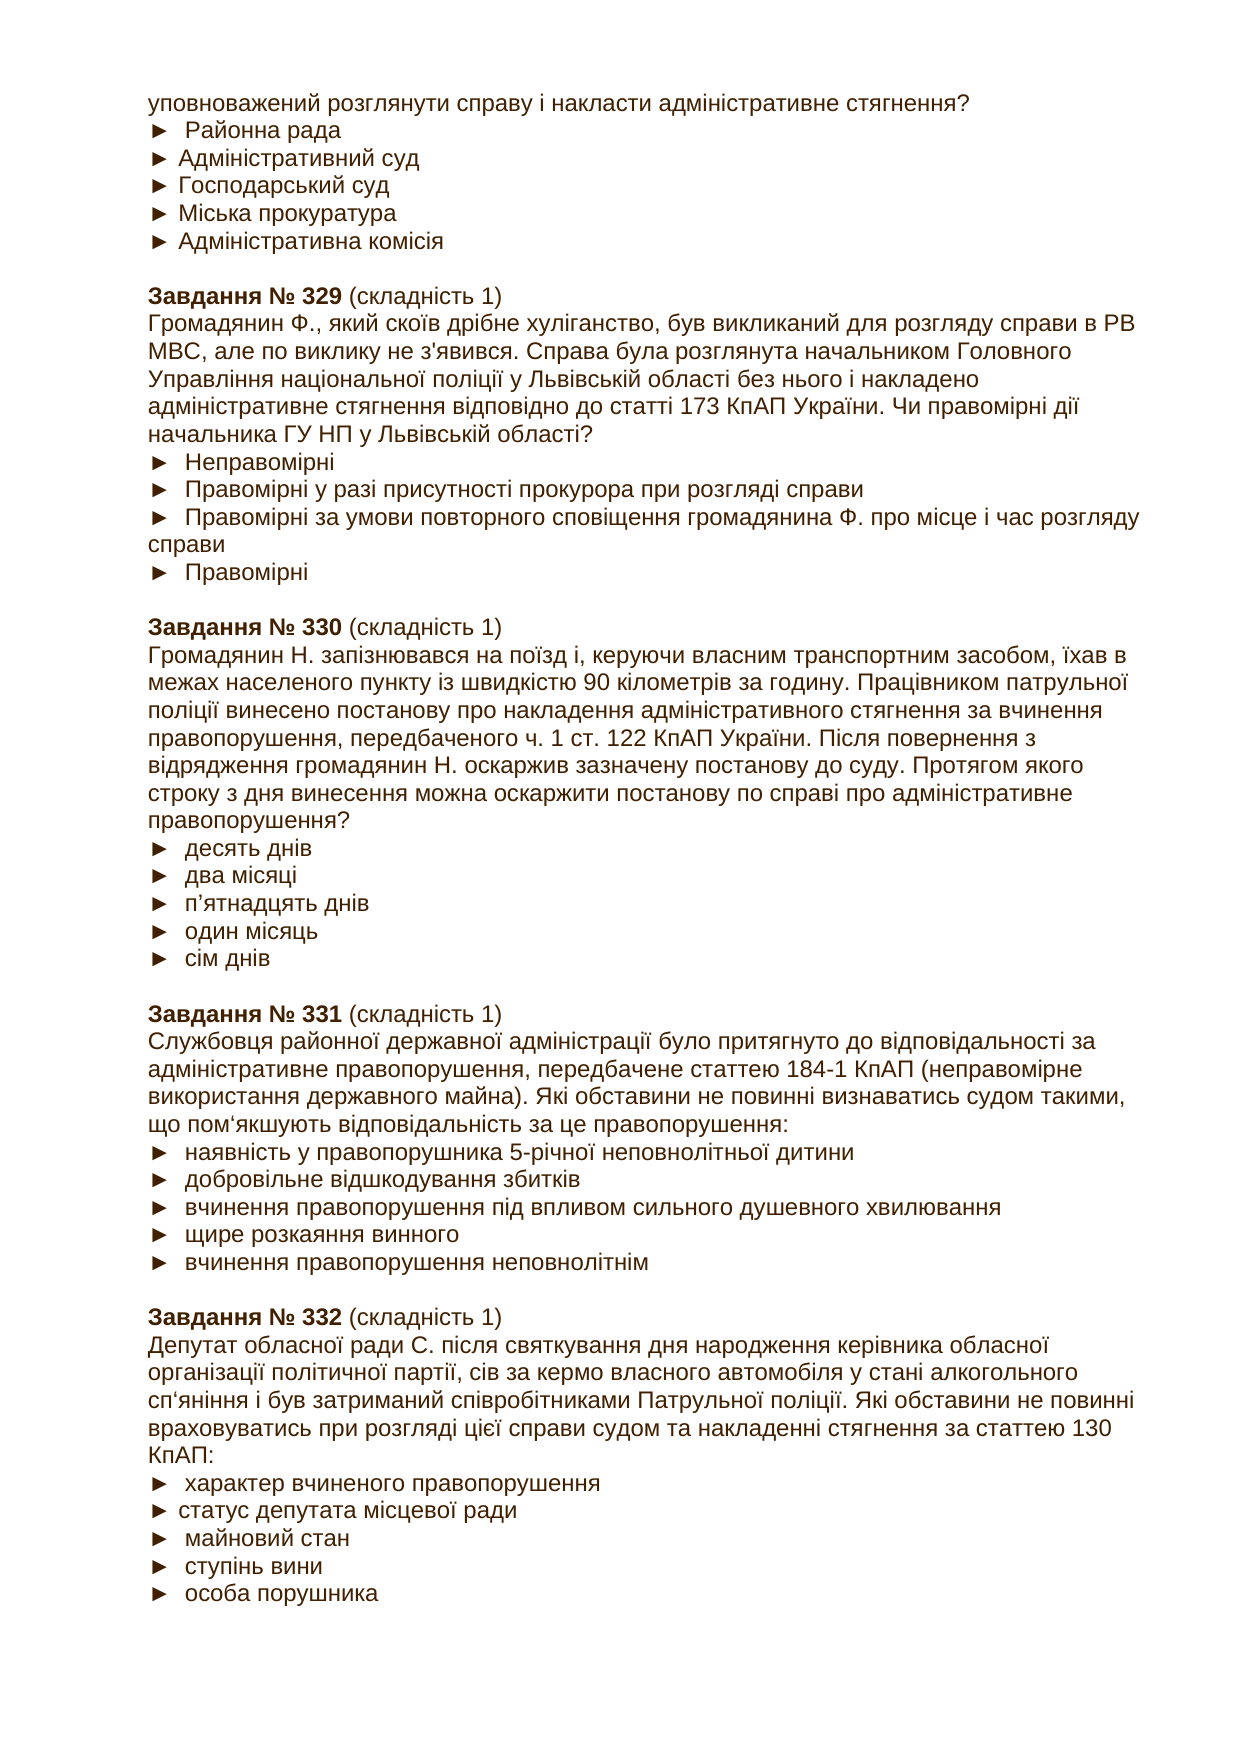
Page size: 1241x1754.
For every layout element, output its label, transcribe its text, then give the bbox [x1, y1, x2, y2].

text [148, 88, 1152, 282]
text Завдання № 329 (складність 1) Громадянин Ф., який скоїв дрібне хуліганство, був викликаний для розгляду справи в РВ МВС, але по виклику не з'явився. Справа була розглянута начальником Головного Управління національної поліції у Львівській області без нього і накладено адміністративне стягнення відповідно до статті 173 КпАП України. Чи правомірні дії начальника ГУ НП у Львівській області? ► Неправомірні ► Правомірні у разі присутності прокурора при розгляді справи ► Правомірні за умови повторного сповіщення громадянина Ф. про місце і час розгляду справи ► Правомірні [148, 282, 1152, 613]
text Завдання № 332 (складність 1) Депутат обласної ради С. після святкування дня народження керівника обласної організації політичної партії, сів за кермо власного автомобіля у стані алкогольного сп‘яніння і був затриманий співробітниками Патрульної поліції. Які обставини не повинні враховуватись при розгляді цієї справи судом та накладенні стягнення за статтею 130 КпАП: ► характер вчиненого правопорушення ► статус депутата місцевої ради ► майновий стан ► ступінь вини ► особа порушника [148, 1303, 1152, 1634]
text Завдання № 331 (складність 1) Службовця районної державної адміністрації було притягнуто до відповідальності за адміністративне правопорушення, передбачене статтею 184-1 КпАП (неправомірне використання державного майна). Які обставини не повинні визнаватись судом такими, що пом‘якшують відповідальність за це правопорушення: ► наявність у правопорушника 5-річної неповнолітньої дитини ► добровільне відшкодування збитків ► вчинення правопорушення під впливом сильного душевного хвилювання ► щире розкаяння винного ► вчинення правопорушення неповнолітнім [148, 999, 1152, 1303]
text Завдання № 330 (складність 1) Громадянин Н. запізнювався на поїзд і, керуючи власним транспортним засобом, їхав в межах населеного пункту із швидкістю 90 кілометрів за годину. Працівником патрульної поліції винесено постанову про накладення адміністративного стягнення за вчинення правопорушення, передбаченого ч. 1 ст. 122 КпАП України. Після повернення з відрядження громадянин Н. оскаржив зазначену постанову до суду. Протягом якого строку з дня винесення можна оскаржити постанову по справі про адміністративне правопорушення? ► десять днів ► два місяці ► п’ятнадцять днів ► один місяць ► сім днів [148, 613, 1152, 999]
